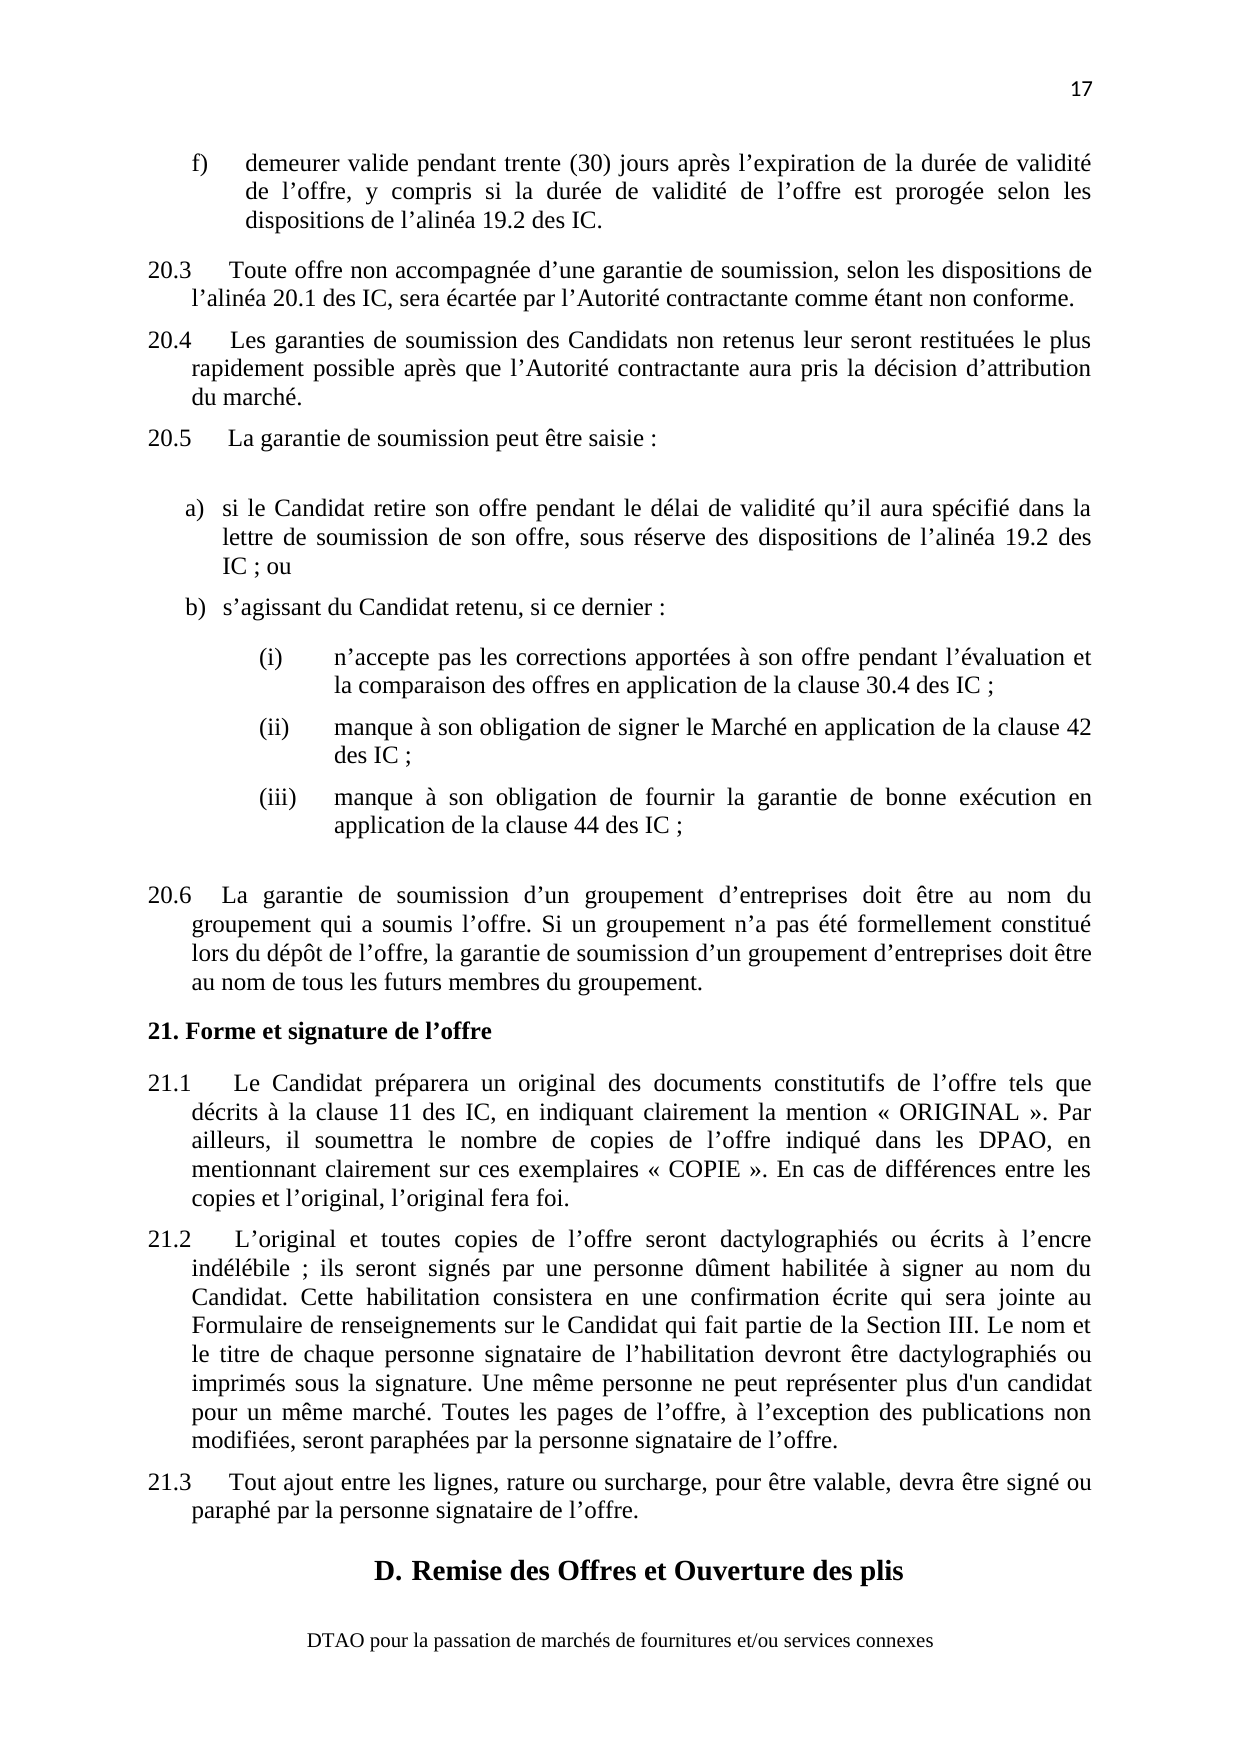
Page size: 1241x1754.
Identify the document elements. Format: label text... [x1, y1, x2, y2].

list La garantie de soumission peut être saisie : [148, 423, 1093, 452]
list La garantie de soumission d’un groupement d’entreprises doit être au nom du groupement qui a soumis l’offre. Si un groupement n’a pas été formellement constitué lors du dépôt de l’offre, la garantie de soumission d’un groupement d’entreprises doit être au nom de tous les futurs membres du groupement. [148, 881, 1093, 996]
list s’agissant du Candidat retenu, si ce dernier : [185, 592, 1093, 621]
list Remise des Offres et Ouverture des plis [185, 1553, 1093, 1587]
list Les garanties de soumission des Candidats non retenus leur seront restituées le plus rapidement possible après que l’Autorité contractante aura pris la décision d’attribution du marché. [148, 325, 1093, 411]
list L’original et toutes copies de l’offre seront dactylographiés ou écrits à l’encre indélébile ; ils seront signés par une personne dûment habilitée à signer au nom du Candidat. Cette habilitation consistera en une confirmation écrite qui sera jointe au Formulaire de renseignements sur le Candidat qui fait partie de la Section III. Le nom et le titre de chaque personne signataire de l’habilitation devront être dactylographiés ou imprimés sous la signature. Une même personne ne peut représenter plus d'un candidat pour un même marché. Toutes les pages de l’offre, à l’exception des publications non modifiées, seront paraphées par la personne signataire de l’offre. [148, 1224, 1093, 1454]
list demeurer valide pendant trente (30) jours après l’expiration de la durée de validité de l’offre, y compris si la durée de validité de l’offre est prorogée selon les dispositions de l’alinéa 19.2 des IC. [191, 148, 1093, 234]
list si le Candidat retire son offre pendant le délai de validité qu’il aura spécifié dans la lettre de soumission de son offre, sous réserve des dispositions de l’alinéa 19.2 des IC ; ou [185, 493, 1093, 580]
list Le Candidat préparera un original des documents constitutifs de l’offre tels que décrits à la clause 11 des IC, en indiquant clairement la mention « ORIGINAL ». Par ailleurs, il soumettra le nombre de copies de l’offre indiqué dans les DPAO, en mentionnant clairement sur ces exemplaires « COPIE ». En cas de différences entre les copies et l’original, l’original fera foi. [148, 1068, 1093, 1212]
list n’accepte pas les corrections apportées à son offre pendant l’évaluation et la comparaison des offres en application de la clause 30.4 des IC ; [259, 642, 1093, 699]
list manque à son obligation de fournir la garantie de bonne exécution en application de la clause 44 des IC ; [259, 782, 1093, 839]
list manque à son obligation de signer le Marché en application de la clause 42 des IC ; [259, 712, 1093, 769]
list Tout ajout entre les lignes, rature ou surcharge, pour être valable, devra être signé ou paraphé par la personne signataire de l’offre. [148, 1467, 1093, 1524]
list Toute offre non accompagnée d’une garantie de soumission, selon les dispositions de l’alinéa 20.1 des IC, sera écartée par l’Autorité contractante comme étant non conforme. [148, 255, 1093, 312]
text Forme et signature de l’offre [148, 1016, 1093, 1045]
